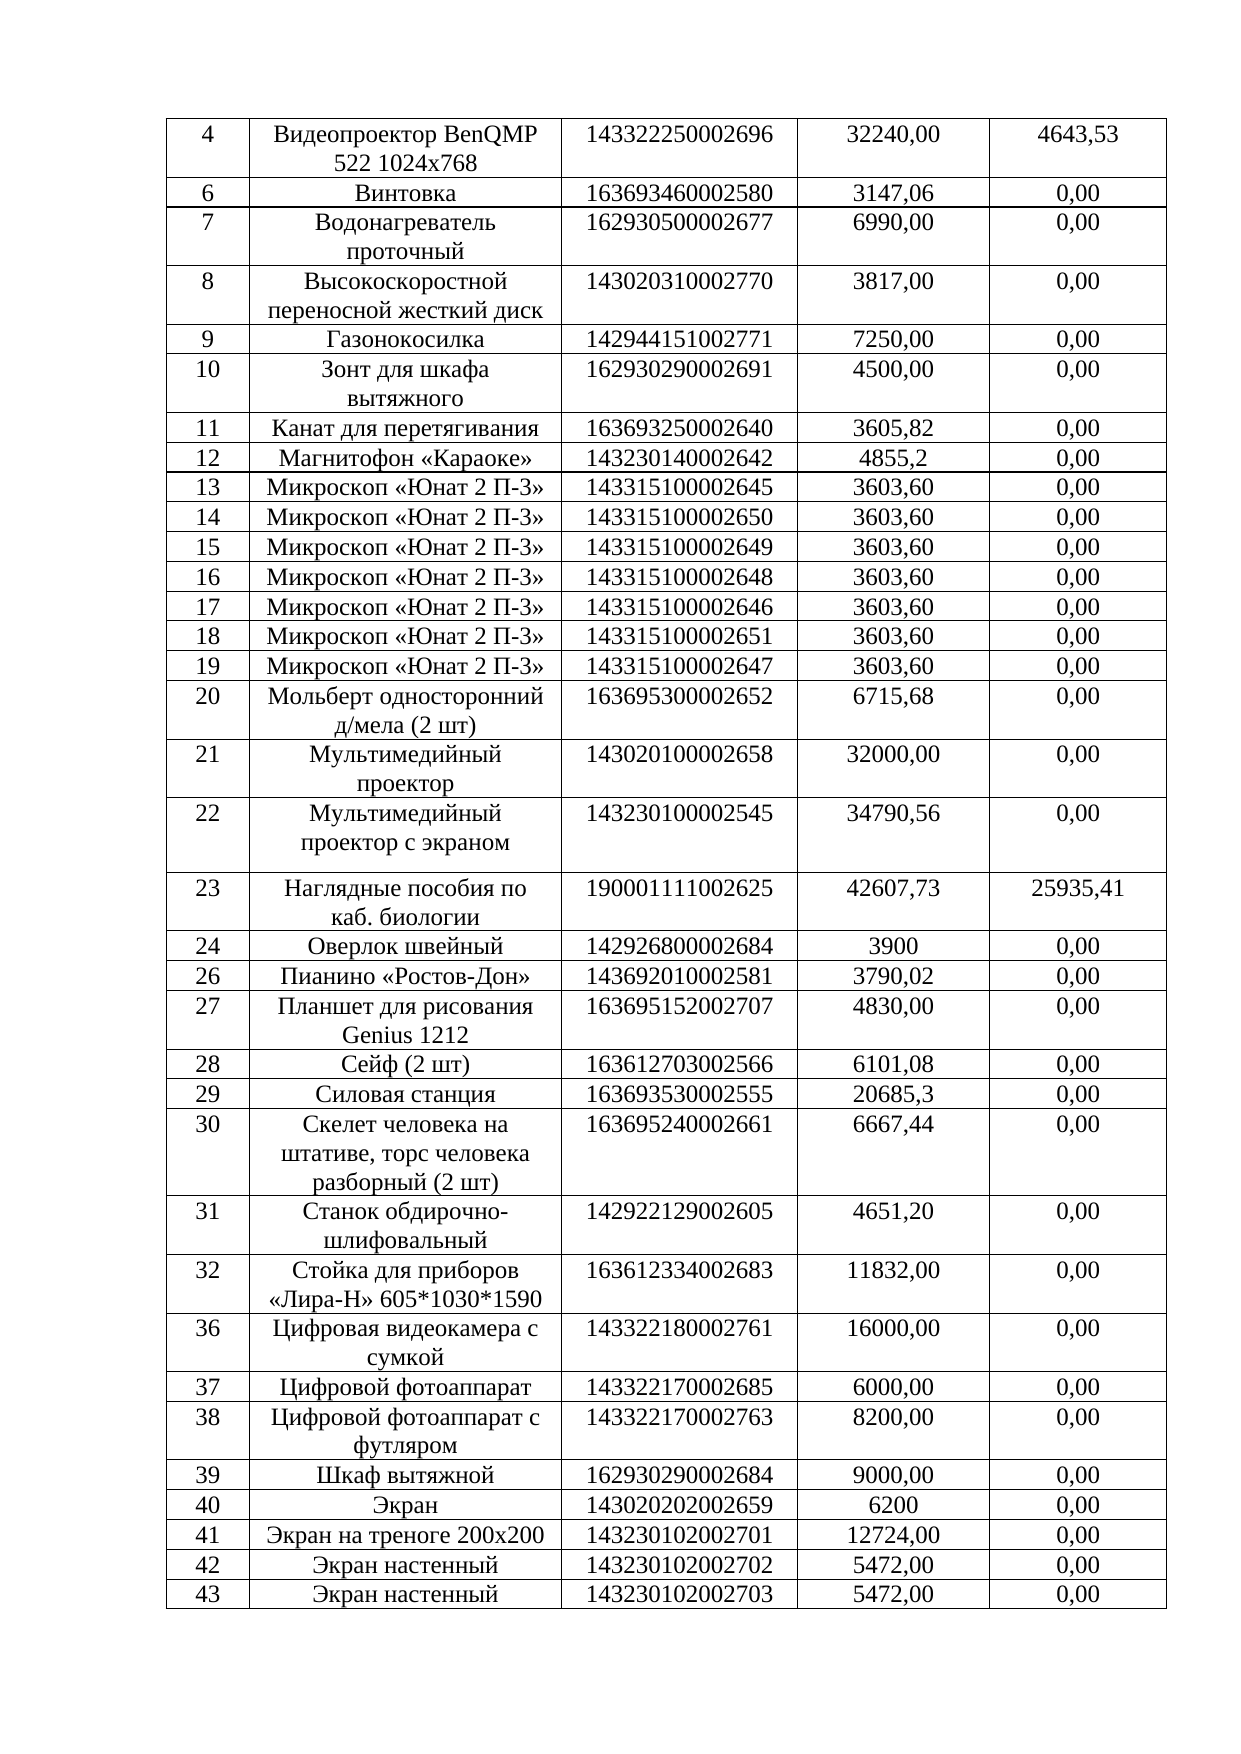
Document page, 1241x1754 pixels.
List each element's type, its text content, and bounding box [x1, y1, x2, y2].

table_cell 0,00 [990, 1314, 1166, 1371]
table_cell 0,00 [990, 991, 1166, 1048]
table_cell 143315100002647 [562, 651, 797, 680]
table_cell 9 [167, 325, 249, 353]
table_cell 20 [167, 681, 249, 738]
table_cell Силовая станция [250, 1079, 561, 1108]
table_cell 14 [167, 502, 249, 531]
table_cell 6000,00 [798, 1372, 989, 1401]
table_cell 0,00 [990, 740, 1166, 797]
table_cell Наглядные пособия по каб. биологии [250, 873, 561, 930]
table_cell Микроскоп «Юнат 2 П-3» [250, 532, 561, 561]
table_cell Магнитофон «Караоке» [250, 443, 561, 471]
table_cell 0,00 [990, 1490, 1166, 1519]
table_cell 163695152002707 [562, 991, 797, 1048]
table_cell 4855,2 [798, 443, 989, 471]
table_cell 143020202002659 [562, 1490, 797, 1519]
table_cell 0,00 [990, 443, 1166, 471]
table_cell 143322170002685 [562, 1372, 797, 1401]
table_cell 0,00 [990, 651, 1166, 680]
table_cell 3900 [798, 931, 989, 960]
table_cell 3603,60 [798, 651, 989, 680]
table_cell 163612334002683 [562, 1255, 797, 1312]
table_cell 3603,60 [798, 592, 989, 620]
table_cell 5472,00 [798, 1580, 989, 1608]
table_cell Микроскоп «Юнат 2 П-3» [250, 562, 561, 591]
table_cell Шкаф вытяжной [250, 1460, 561, 1489]
table_cell Микроскоп «Юнат 2 П-3» [250, 651, 561, 680]
table_cell 25935,41 [990, 873, 1166, 930]
table_cell 42607,73 [798, 873, 989, 930]
table_cell 26 [167, 961, 249, 990]
table_cell 42 [167, 1550, 249, 1578]
table_cell 3603,60 [798, 532, 989, 561]
table_cell 16 [167, 562, 249, 591]
table_cell 31 [167, 1196, 249, 1254]
table_cell 0,00 [990, 1520, 1166, 1549]
table_cell 29 [167, 1079, 249, 1108]
table_cell 143230140002642 [562, 443, 797, 471]
table_cell 4 [167, 119, 249, 177]
table_cell Микроскоп «Юнат 2 П-3» [250, 621, 561, 650]
table_cell 143230102002701 [562, 1520, 797, 1549]
table_cell Газонокосилка [250, 325, 561, 353]
table_cell 20685,3 [798, 1079, 989, 1108]
table_cell 8200,00 [798, 1402, 989, 1459]
table_cell 0,00 [990, 592, 1166, 620]
table_cell 4651,20 [798, 1196, 989, 1254]
table_cell 0,00 [990, 1460, 1166, 1489]
table_cell 0,00 [990, 502, 1166, 531]
table_cell 11832,00 [798, 1255, 989, 1312]
table_cell 3603,60 [798, 562, 989, 591]
table_cell 12724,00 [798, 1520, 989, 1549]
table_cell 18 [167, 621, 249, 650]
table_cell 0,00 [990, 1255, 1166, 1312]
table_cell 6200 [798, 1490, 989, 1519]
table_cell 3603,60 [798, 473, 989, 501]
table_cell 37 [167, 1372, 249, 1401]
table_cell 6667,44 [798, 1109, 989, 1195]
table_cell 24 [167, 931, 249, 960]
table_cell 3817,00 [798, 266, 989, 323]
table_cell 22 [167, 798, 249, 872]
table_cell 190001111002625 [562, 873, 797, 930]
table_cell Планшет для рисования Genius 1212 [250, 991, 561, 1048]
table_cell 15 [167, 532, 249, 561]
table_cell 40 [167, 1490, 249, 1519]
table_cell 0,00 [990, 178, 1166, 206]
table_cell 143315100002645 [562, 473, 797, 501]
table_cell 0,00 [990, 532, 1166, 561]
table_cell Микроскоп «Юнат 2 П-3» [250, 502, 561, 531]
table_cell Водонагреватель проточный [250, 208, 561, 265]
table_cell 0,00 [990, 1372, 1166, 1401]
table_cell 6990,00 [798, 208, 989, 265]
table_cell Экран настенный [250, 1550, 561, 1578]
table_cell 0,00 [990, 961, 1166, 990]
table_cell 6101,08 [798, 1050, 989, 1078]
table_cell 143230102002703 [562, 1580, 797, 1608]
table_cell 3790,02 [798, 961, 989, 990]
table_cell Зонт для шкафа вытяжного [250, 354, 561, 412]
table_cell 143230102002702 [562, 1550, 797, 1578]
table_cell 3603,60 [798, 621, 989, 650]
table_cell 143315100002649 [562, 532, 797, 561]
table_cell 27 [167, 991, 249, 1048]
table_cell 143315100002646 [562, 592, 797, 620]
table_cell 143020100002658 [562, 740, 797, 797]
table_cell Мультимедийный проектор [250, 740, 561, 797]
table_cell 143315100002651 [562, 621, 797, 650]
table_cell Винтовка [250, 178, 561, 206]
table_cell 0,00 [990, 1079, 1166, 1108]
table_cell 11 [167, 413, 249, 442]
table_cell 19 [167, 651, 249, 680]
table_cell 0,00 [990, 325, 1166, 353]
table_cell Скелет человека на штативе, торс человека разборный (2 шт) [250, 1109, 561, 1195]
table_cell 12 [167, 443, 249, 471]
table_cell 162930290002691 [562, 354, 797, 412]
table_cell 6715,68 [798, 681, 989, 738]
table_cell 143020310002770 [562, 266, 797, 323]
table_cell 142922129002605 [562, 1196, 797, 1254]
table_cell Мультимедийный проектор с экраном [250, 798, 561, 872]
table_cell 13 [167, 473, 249, 501]
table_cell 0,00 [990, 413, 1166, 442]
table_cell 30 [167, 1109, 249, 1195]
table_cell Стойка для приборов «Лира-Н» 605*1030*1590 [250, 1255, 561, 1312]
table_cell 163695300002652 [562, 681, 797, 738]
table_cell 143315100002650 [562, 502, 797, 531]
table_cell Экран настенный [250, 1580, 561, 1608]
table_cell 41 [167, 1520, 249, 1549]
table_cell 16000,00 [798, 1314, 989, 1371]
table_cell Цифровая видеокамера с сумкой [250, 1314, 561, 1371]
table_cell 23 [167, 873, 249, 930]
table_cell 142926800002684 [562, 931, 797, 960]
table_cell 6 [167, 178, 249, 206]
table_cell Оверлок швейный [250, 931, 561, 960]
table_cell 3605,82 [798, 413, 989, 442]
table_cell 0,00 [990, 473, 1166, 501]
table_cell 0,00 [990, 1402, 1166, 1459]
table_cell 0,00 [990, 562, 1166, 591]
table_cell 143315100002648 [562, 562, 797, 591]
table_cell Цифровой фотоаппарат с футляром [250, 1402, 561, 1459]
table_cell Микроскоп «Юнат 2 П-3» [250, 592, 561, 620]
table_cell Пианино «Ростов-Дон» [250, 961, 561, 990]
table_cell Цифровой фотоаппарат [250, 1372, 561, 1401]
table_cell 0,00 [990, 354, 1166, 412]
table_cell 0,00 [990, 1196, 1166, 1254]
table_cell 143322250002696 [562, 119, 797, 177]
table_cell 32 [167, 1255, 249, 1312]
table_cell 8 [167, 266, 249, 323]
table_cell 0,00 [990, 798, 1166, 872]
table_cell 143322180002761 [562, 1314, 797, 1371]
table_cell 0,00 [990, 1109, 1166, 1195]
table_cell 163695240002661 [562, 1109, 797, 1195]
table_cell 0,00 [990, 1050, 1166, 1078]
table_cell Микроскоп «Юнат 2 П-3» [250, 473, 561, 501]
table_cell 43 [167, 1580, 249, 1608]
table_cell 0,00 [990, 621, 1166, 650]
table_cell Сейф (2 шт) [250, 1050, 561, 1078]
table_cell 142944151002771 [562, 325, 797, 353]
table_cell 36 [167, 1314, 249, 1371]
table_cell 7 [167, 208, 249, 265]
table_cell 0,00 [990, 1580, 1166, 1608]
table_cell Экран [250, 1490, 561, 1519]
table_cell 143692010002581 [562, 961, 797, 990]
table_cell 32000,00 [798, 740, 989, 797]
table_cell 163612703002566 [562, 1050, 797, 1078]
table_cell 3147,06 [798, 178, 989, 206]
table_cell 9000,00 [798, 1460, 989, 1489]
table_cell 39 [167, 1460, 249, 1489]
table_cell 3603,60 [798, 502, 989, 531]
table_cell 4500,00 [798, 354, 989, 412]
table_cell 143230100002545 [562, 798, 797, 872]
table_cell 0,00 [990, 931, 1166, 960]
table_cell Мольберт односторонний д/мела (2 шт) [250, 681, 561, 738]
table_cell Высокоскоростной переносной жесткий диск [250, 266, 561, 323]
table_cell 17 [167, 592, 249, 620]
table_cell 0,00 [990, 266, 1166, 323]
table_cell 162930290002684 [562, 1460, 797, 1489]
table_cell 38 [167, 1402, 249, 1459]
table_cell 5472,00 [798, 1550, 989, 1578]
table_cell 28 [167, 1050, 249, 1078]
table_cell 143322170002763 [562, 1402, 797, 1459]
table_cell Канат для перетягивания [250, 413, 561, 442]
table_cell 163693530002555 [562, 1079, 797, 1108]
table_cell 0,00 [990, 1550, 1166, 1578]
table_cell 0,00 [990, 208, 1166, 265]
table_cell 10 [167, 354, 249, 412]
table_cell Видеопроектор BenQMP 522 1024х768 [250, 119, 561, 177]
table_cell 4830,00 [798, 991, 989, 1048]
table_cell 162930500002677 [562, 208, 797, 265]
table_cell 7250,00 [798, 325, 989, 353]
table_cell 32240,00 [798, 119, 989, 177]
table_cell Экран на треноге 200х200 [250, 1520, 561, 1549]
table_cell 4643,53 [990, 119, 1166, 177]
table_cell 163693460002580 [562, 178, 797, 206]
table_cell Станок обдирочно-шлифовальный [250, 1196, 561, 1254]
table_cell 34790,56 [798, 798, 989, 872]
table_cell 21 [167, 740, 249, 797]
table_cell 0,00 [990, 681, 1166, 738]
table_cell 163693250002640 [562, 413, 797, 442]
